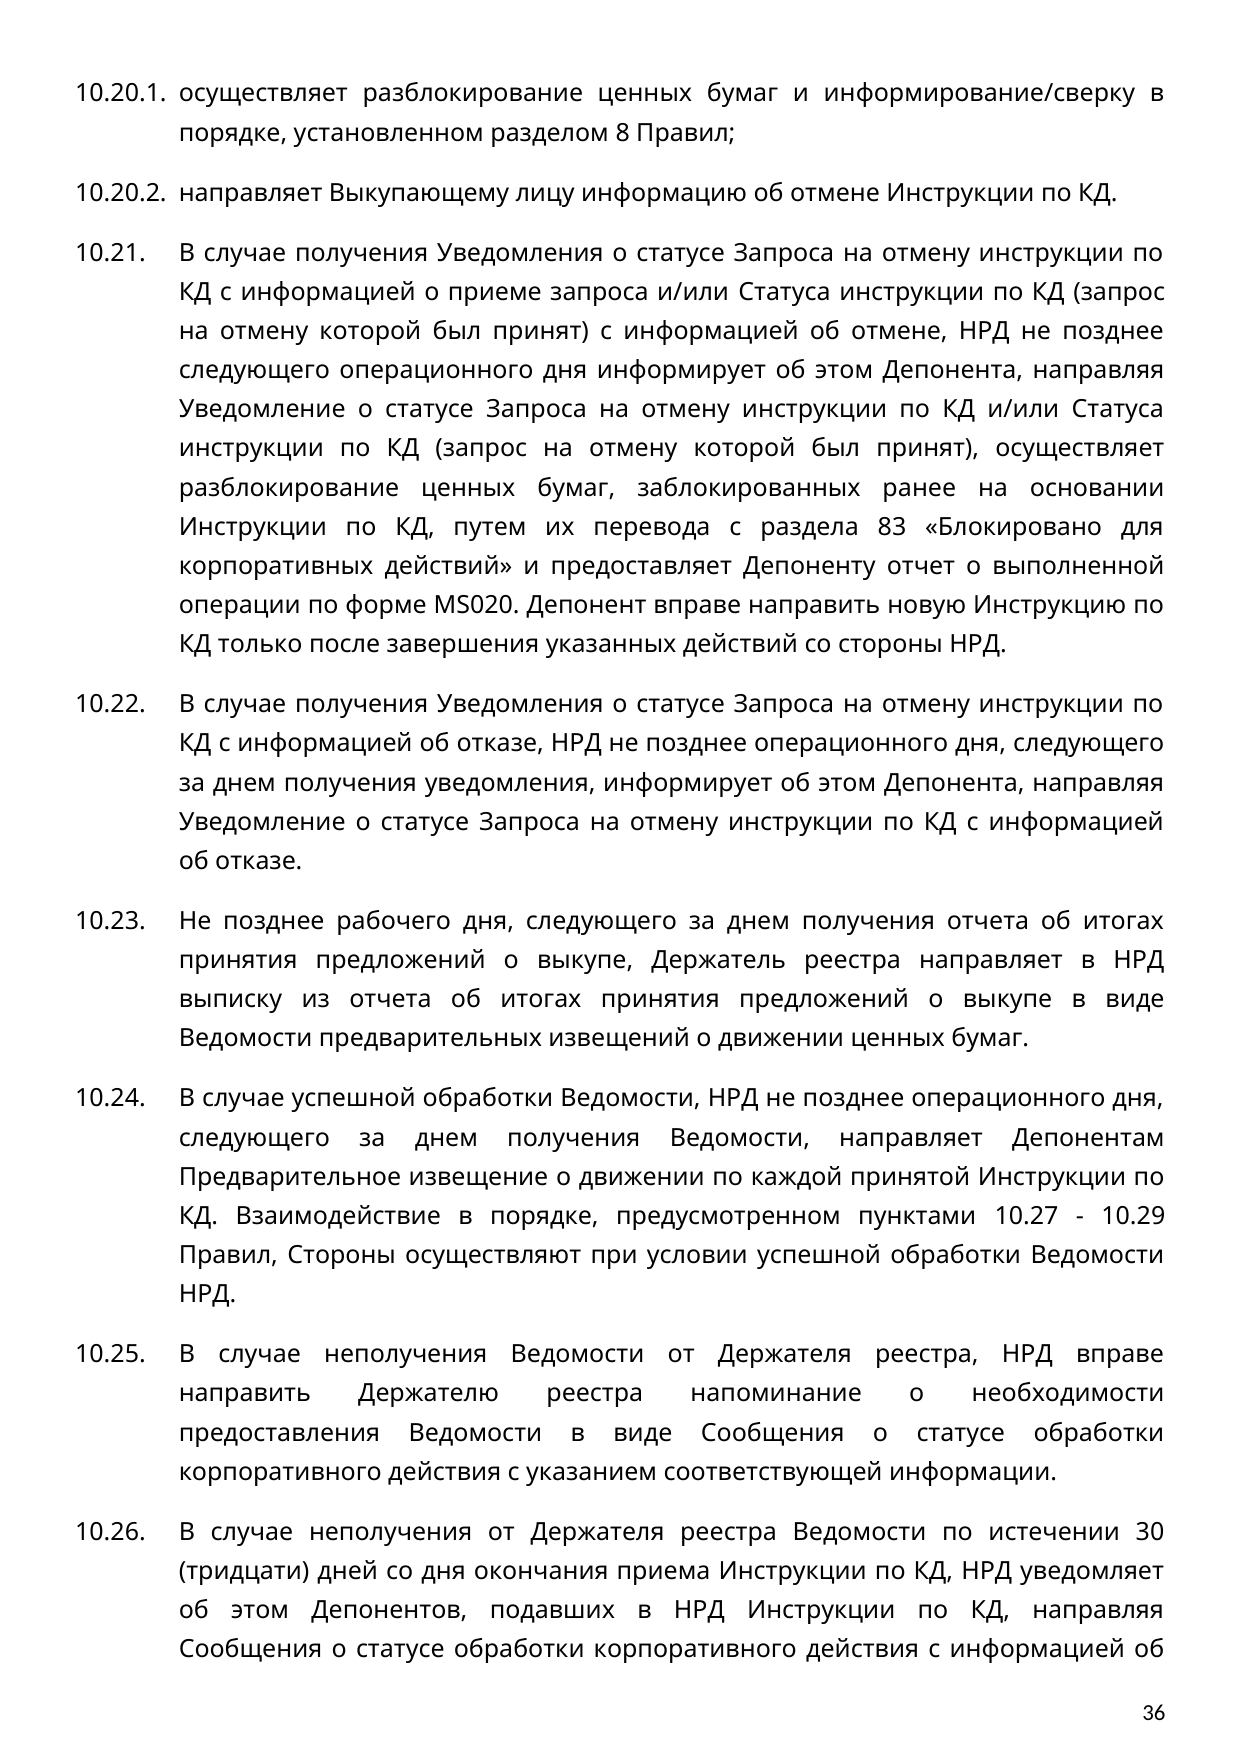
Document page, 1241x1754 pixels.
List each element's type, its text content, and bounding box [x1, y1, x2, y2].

list Не позднее рабочего дня, следующего за днем получения отчета об итогах принятия предложений о выкупе, Держатель реестра направляет в НРД выписку из отчета об итогах принятия предложений о выкупе в виде Ведомости предварительных извещений о движении ценных бумаг. [75, 902, 1165, 1054]
list В случае успешной обработки Ведомости, НРД не позднее операционного дня, следующего за днем получения Ведомости, направляет Депонентам Предварительное извещение о движении по каждой принятой Инструкции по КД. Взаимодействие в порядке, предусмотренном пунктами 10.27 - 10.29 Правил, Стороны осуществляют при условии успешной обработки Ведомости НРД. [75, 1080, 1165, 1310]
list направляет Выкупающему лицу информацию об отмене Инструкции по КД. [75, 174, 1165, 208]
list В случае получения Уведомления о статусе Запроса на отмену инструкции по КД с информацией об отказе, НРД не позднее операционного дня, следующего за днем получения уведомления, информирует об этом Депонента, направляя Уведомление о статусе Запроса на отмену инструкции по КД с информацией об отказе. [75, 686, 1165, 877]
list В случае неполучения Ведомости от Держателя реестра, НРД вправе направить Держателю реестра напоминание о необходимости предоставления Ведомости в виде Сообщения о статусе обработки корпоративного действия с указанием соответствующей информации. [75, 1336, 1165, 1487]
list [75, 1513, 1165, 1665]
list осуществляет разблокирование ценных бумаг и информирование/сверку в порядке, установленном разделом 8 Правил; [75, 75, 1165, 148]
list В случае получения Уведомления о статусе Запроса на отмену инструкции по КД с информацией о приеме запроса и/или Cтатуса инструкции по КД (запрос на отмену которой был принят) с информацией об отмене, НРД не позднее следующего операционного дня информирует об этом Депонента, направляя Уведомление о статусе Запроса на отмену инструкции по КД и/или Статуса инструкции по КД (запрос на отмену которой был принят), осуществляет разблокирование ценных бумаг, заблокированных ранее на основании Инструкции по КД, путем их перевода с раздела 83 «Блокировано для корпоративных действий» и предоставляет Депоненту отчет о выполненной операции по форме MS020. Депонент вправе направить новую Инструкцию по КД только после завершения указанных действий со стороны НРД. [75, 234, 1165, 660]
